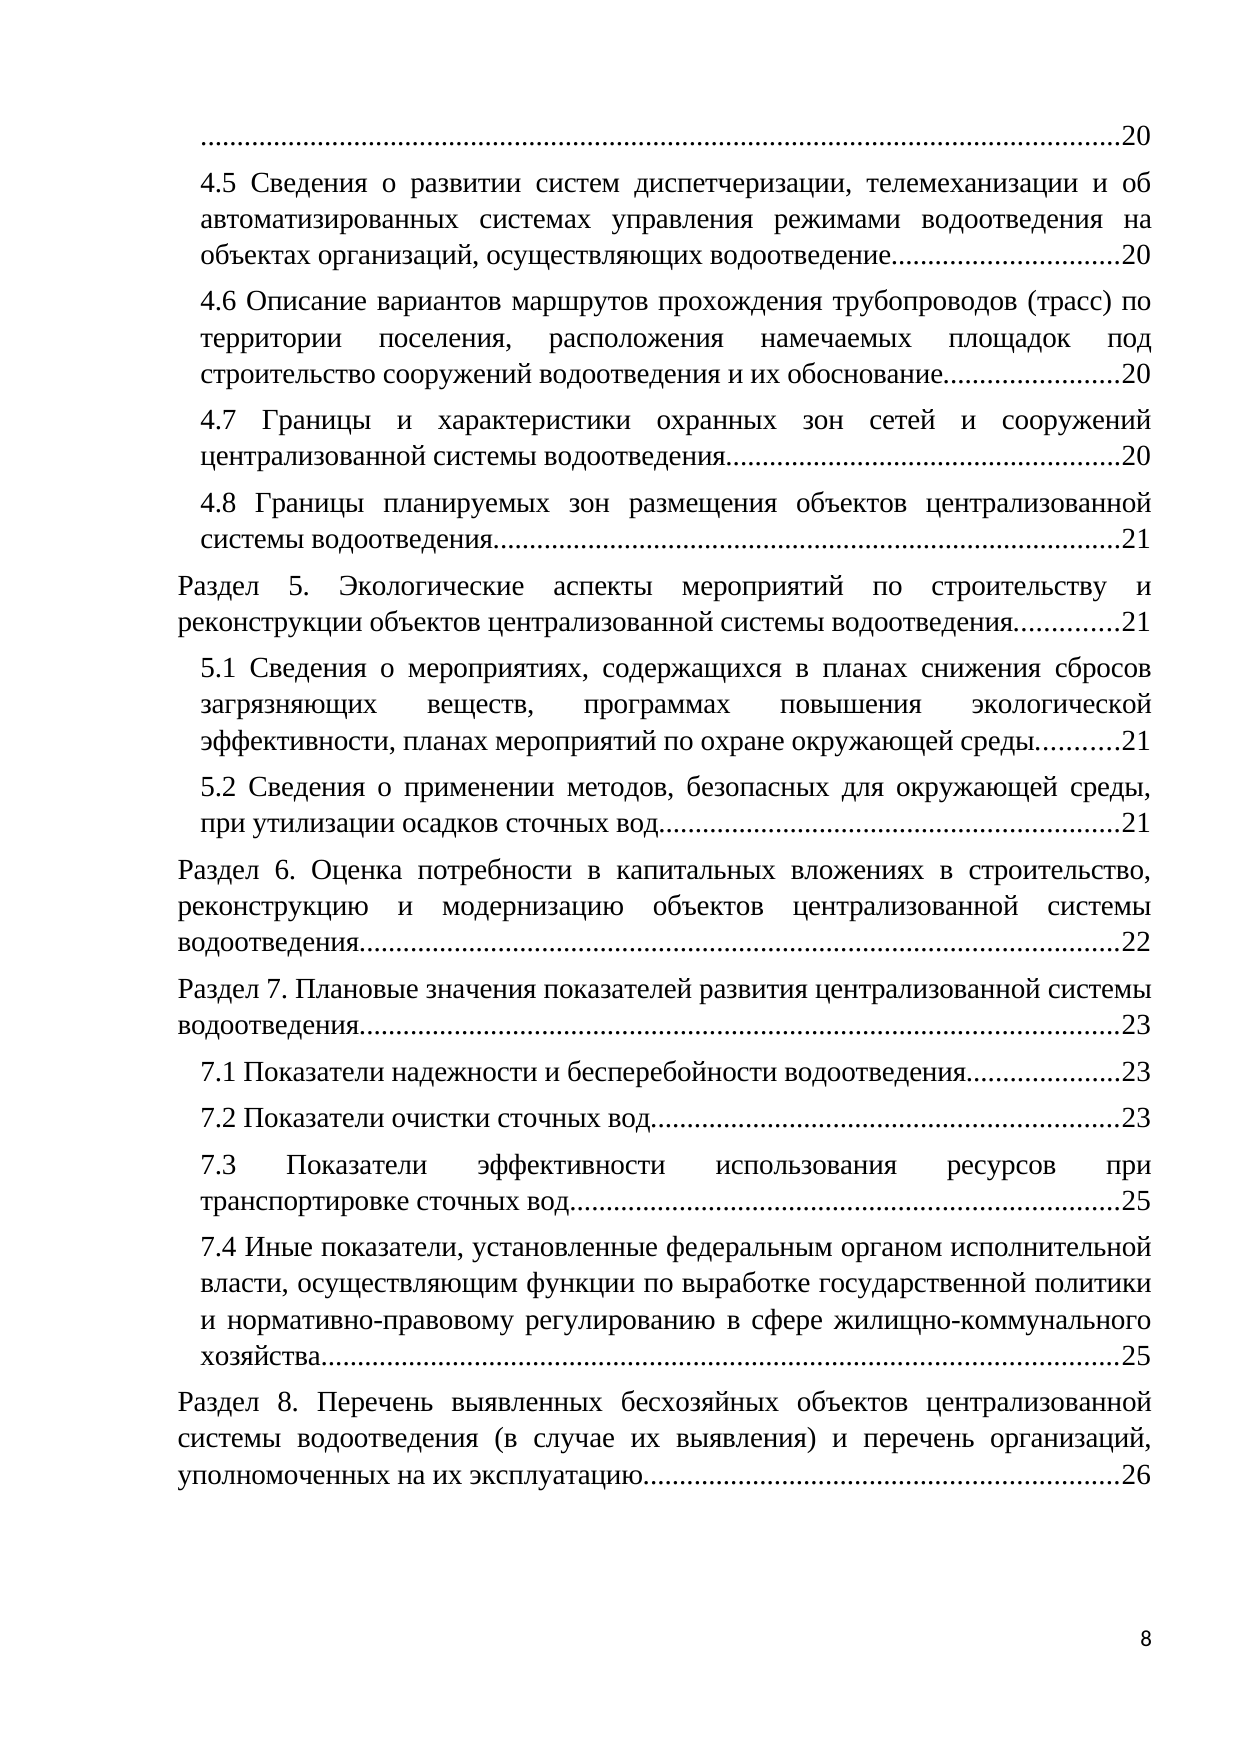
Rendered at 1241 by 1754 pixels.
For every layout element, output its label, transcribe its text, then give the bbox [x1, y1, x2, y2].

text 5.1 Сведения о мероприятиях, содержащихся в планах снижения сбросов загрязняющих веществ, программах повышения экологической эффективности, планах мероприятий по охране окружающей среды 21 [200, 651, 1152, 756]
text 4.6 Описание вариантов маршрутов прохождения трубопроводов (трасс) по территории поселения, расположения намечаемых площадок под строительство сооружений водоотведения и их обоснование 20 [200, 283, 1152, 389]
text 7.3 Показатели эффективности использования ресурсов при транспортировке сточных вод 25 [200, 1147, 1152, 1216]
text Раздел 5. Экологические аспекты мероприятий по строительству и реконструкции объектов централизованной системы водоотведения 21 [177, 568, 1152, 637]
text 5.2 Сведения о применении методов, безопасных для окружающей среды, при утилизации осадков сточных вод 21 [200, 769, 1152, 839]
text Раздел 7. Плановые значения показателей развития централизованной системы водоотведения 23 [177, 971, 1152, 1041]
text Раздел 6. Оценка потребности в капитальных вложениях в строительство, реконструкцию и модернизацию объектов централизованной системы водоотведения 22 [177, 852, 1152, 958]
text 4.7 Границы и характеристики охранных зон сетей и сооружений централизованной системы водоотведения 20 [200, 402, 1152, 472]
text 7.2 Показатели очистки сточных вод 23 [200, 1100, 1152, 1134]
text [200, 118, 1152, 152]
text Раздел 8. Перечень выявленных бесхозяйных объектов централизованной системы водоотведения (в случае их выявления) и перечень организаций, уполномоченных на их эксплуатацию 26 [177, 1384, 1152, 1490]
text 4.5 Сведения о развитии систем диспетчеризации, телемеханизации и об автоматизированных системах управления режимами водоотведения на объектах организаций, осуществляющих водоотведение 20 [200, 165, 1152, 271]
text 4.8 Границы планируемых зон размещения объектов централизованной системы водоотведения 21 [200, 485, 1152, 555]
text 7.1 Показатели надежности и бесперебойности водоотведения 23 [200, 1054, 1152, 1087]
text 7.4 Иные показатели, установленные федеральным органом исполнительной власти, осуществляющим функции по выработке государственной политики и нормативно-правовому регулированию в сфере жилищно-коммунального хозяйства 25 [200, 1229, 1152, 1371]
